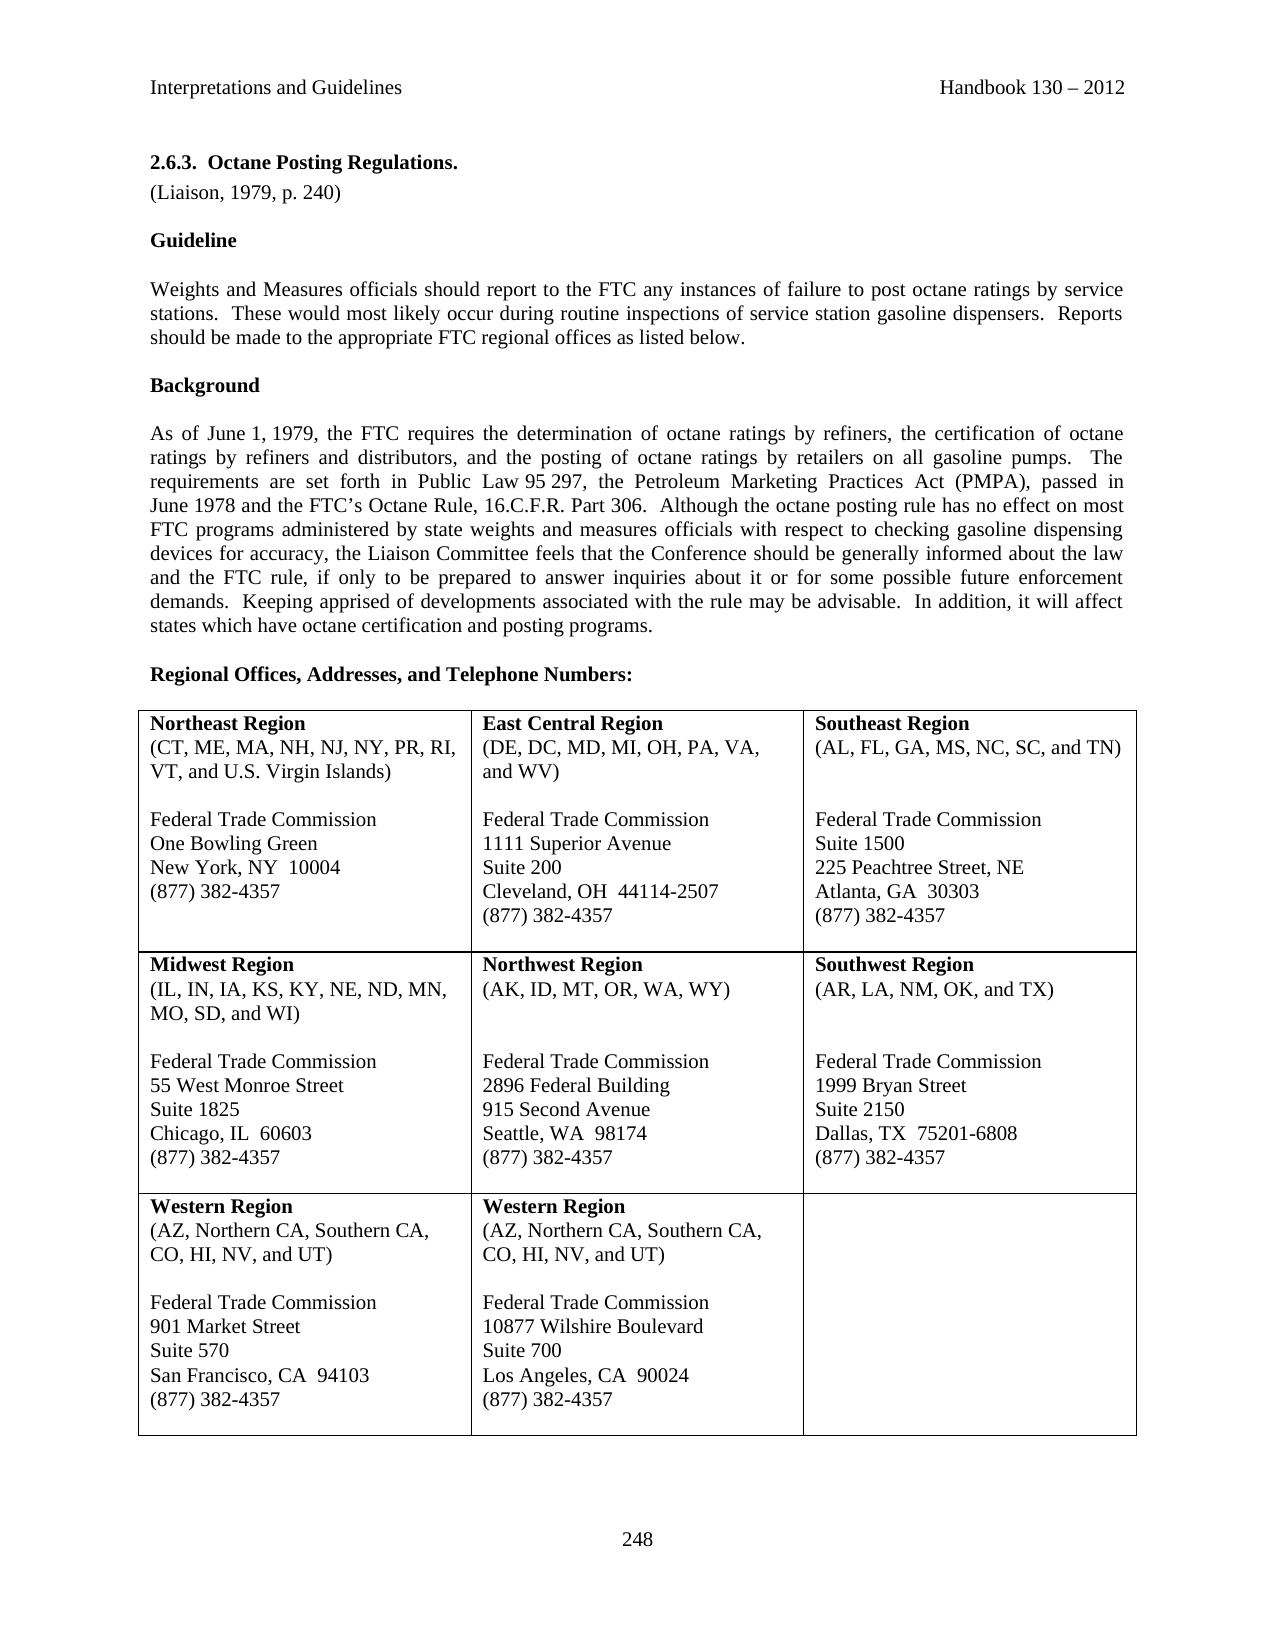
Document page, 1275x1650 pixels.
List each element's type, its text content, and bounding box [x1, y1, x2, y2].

text (Liaison, 1979, p. 240) [150, 180, 1125, 204]
text 2.6.3. Octane Posting Regulations. [150, 150, 1125, 174]
table_header Northeast Region (CT, ME, MA, NH, NJ, NY, PR, RI, VT, and U.S. Virgin Islands) Federal Trade Commission One Bowling Green New York, NY 10004 (877) 382-4357 [139, 711, 471, 951]
table_cell Western Region (AZ, Northern CA, Southern CA, CO, HI, NV, and UT) Federal Trade Commission 10877 Wilshire Boulevard Suite 700 Los Angeles, CA 90024 (877) 382-4357 [472, 1194, 803, 1435]
text Regional Offices, Addresses, and Telephone Numbers: [150, 662, 1125, 686]
table_cell Southwest Region (AR, LA, NM, OK, and TX) Federal Trade Commission 1999 Bryan Street Suite 2150 Dallas, TX 75201-6808 (877) 382-4357 [804, 953, 1136, 1193]
text As of June 1, 1979, the FTC requires the determination of octane ratings by refiners, the certification of octane ratings by refiners and distributors, and the posting of octane ratings by retailers on all gasoline pumps. The requirements are set forth in Public Law 95 297, the Petroleum Marketing Practices Act (PMPA), passed in June 1978 and the FTC’s Octane Rule, 16.C.F.R. Part 306. Although the octane posting rule has no effect on most FTC programs administered by state weights and measures officials with respect to checking gasoline dispensing devices for accuracy, the Liaison Committee feels that the Conference should be generally informed about the law and the FTC rule, if only to be prepared to answer inquiries about it or for some possible future enforcement demands. Keeping apprised of developments associated with the rule may be advisable. In addition, it will affect states which have octane certification and posting programs. [150, 421, 1125, 637]
text Weights and Measures officials should report to the FTC any instances of failure to post octane ratings by service stations. These would most likely occur during routine inspections of service station gasoline dispensers. Reports should be made to the appropriate FTC regional offices as listed below. [150, 277, 1125, 349]
table_cell Midwest Region (IL, IN, IA, KS, KY, NE, ND, MN, MO, SD, and WI) Federal Trade Commission 55 West Monroe Street Suite 1825 Chicago, IL 60603 (877) 382-4357 [139, 953, 471, 1193]
table_cell Western Region (AZ, Northern CA, Southern CA, CO, HI, NV, and UT) Federal Trade Commission 901 Market Street Suite 570 San Francisco, CA 94103 (877) 382-4357 [139, 1194, 471, 1435]
text Guideline [150, 228, 1125, 252]
text Background [150, 373, 1125, 397]
table_header Southeast Region (AL, FL, GA, MS, NC, SC, and TN) Federal Trade Commission Suite 1500 225 Peachtree Street, NE Atlanta, GA 30303 (877) 382-4357 [804, 711, 1136, 951]
table_cell [804, 1194, 1136, 1435]
table_header East Central Region (DE, DC, MD, MI, OH, PA, VA, and WV) Federal Trade Commission 1111 Superior Avenue Suite 200 Cleveland, OH 44114-2507 (877) 382-4357 [472, 711, 803, 951]
table_cell Northwest Region (AK, ID, MT, OR, WA, WY) Federal Trade Commission 2896 Federal Building 915 Second Avenue Seattle, WA 98174 (877) 382-4357 [472, 953, 803, 1193]
